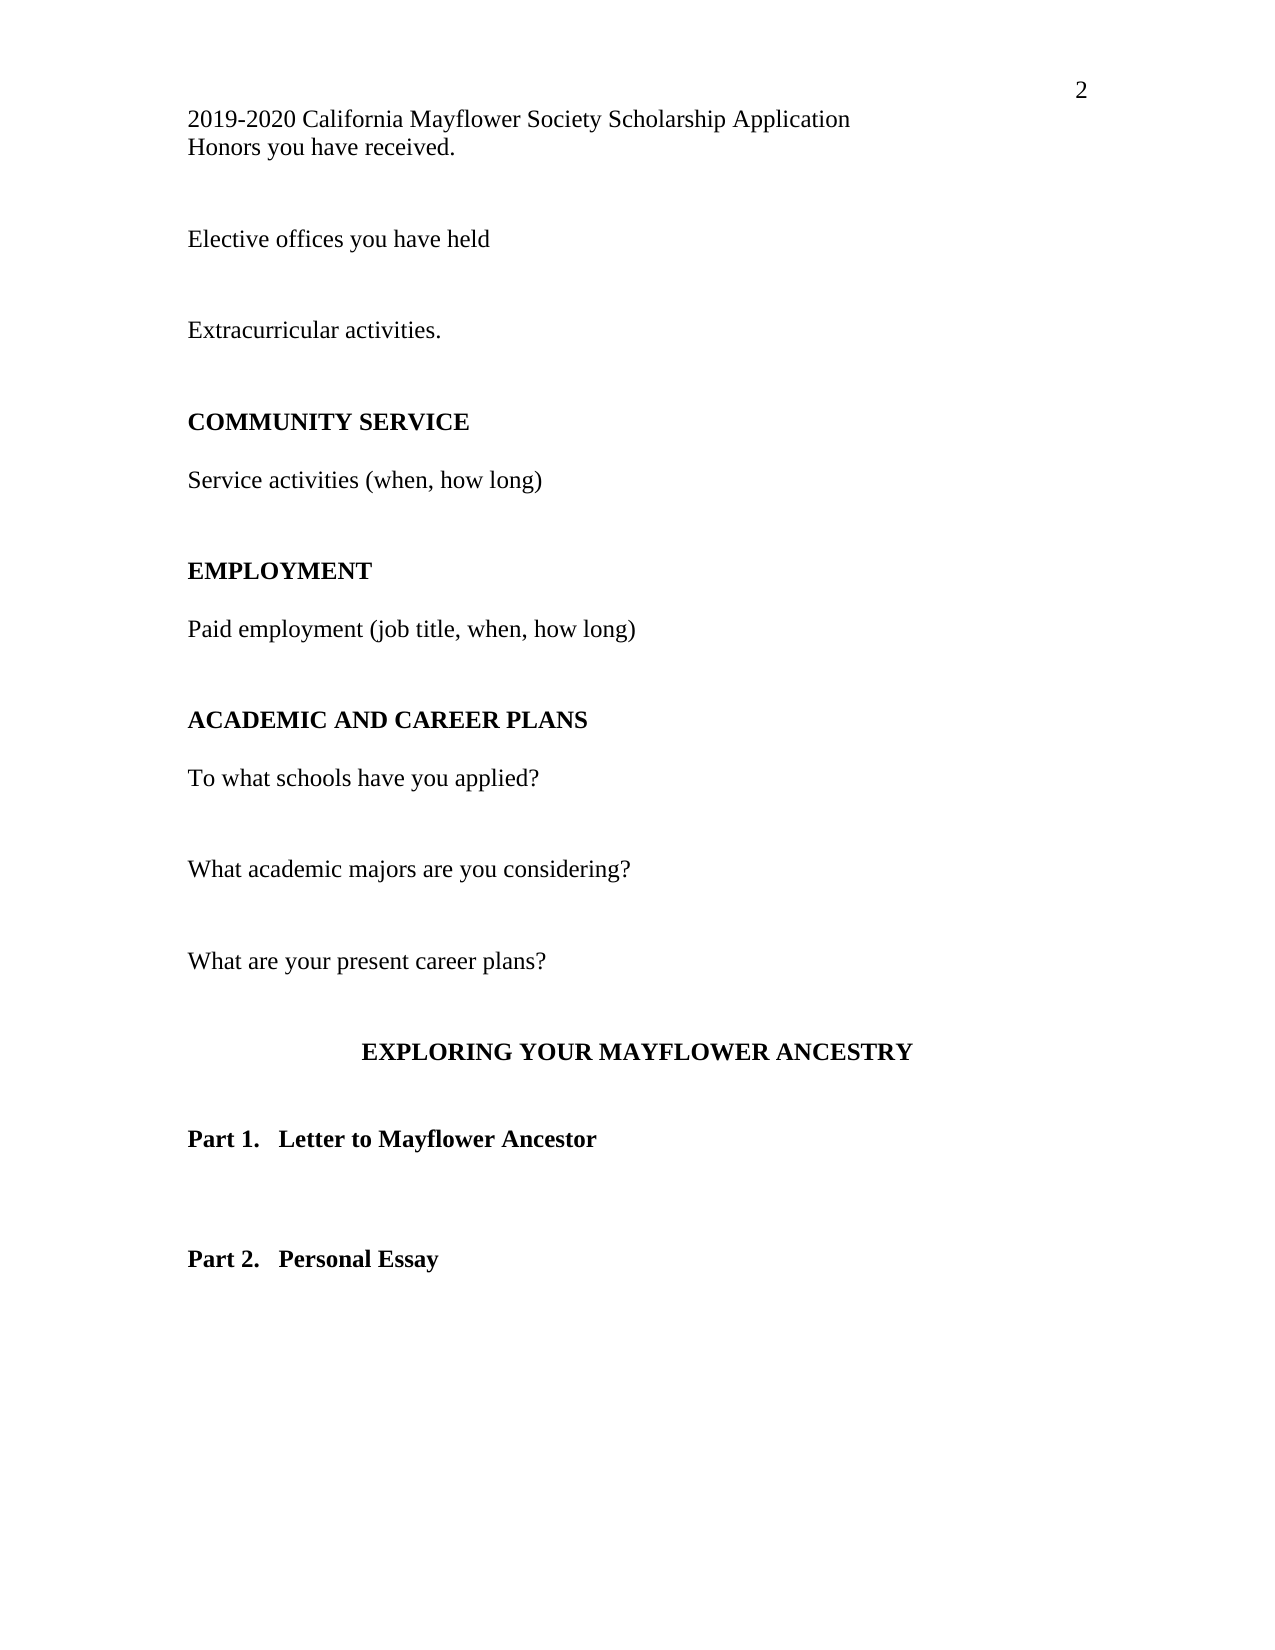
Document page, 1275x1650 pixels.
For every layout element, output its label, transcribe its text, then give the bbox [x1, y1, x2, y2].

text COMMUNITY SERVICE [187, 407, 1087, 436]
text Extracurricular activities. [187, 316, 1087, 344]
text What are your present career plans? [187, 946, 1087, 975]
text Honors you have received. [187, 132, 1087, 161]
text ACADEMIC AND CAREER PLANS [187, 705, 1087, 734]
text Part 2. Personal Essay [187, 1244, 1087, 1273]
text EXPLORING YOUR MAYFLOWER ANCESTRY [187, 1037, 1087, 1066]
text EMPLOYMENT [187, 556, 1087, 585]
text Elective offices you have held [187, 224, 1087, 253]
text Service activities (when, how long) [187, 465, 1087, 493]
text Paid employment (job title, when, how long) [187, 614, 1087, 642]
text To what schools have you applied? [187, 763, 1087, 792]
text Part 1. Letter to Mayflower Ancestor [187, 1124, 1087, 1152]
text What academic majors are you considering? [187, 854, 1087, 883]
